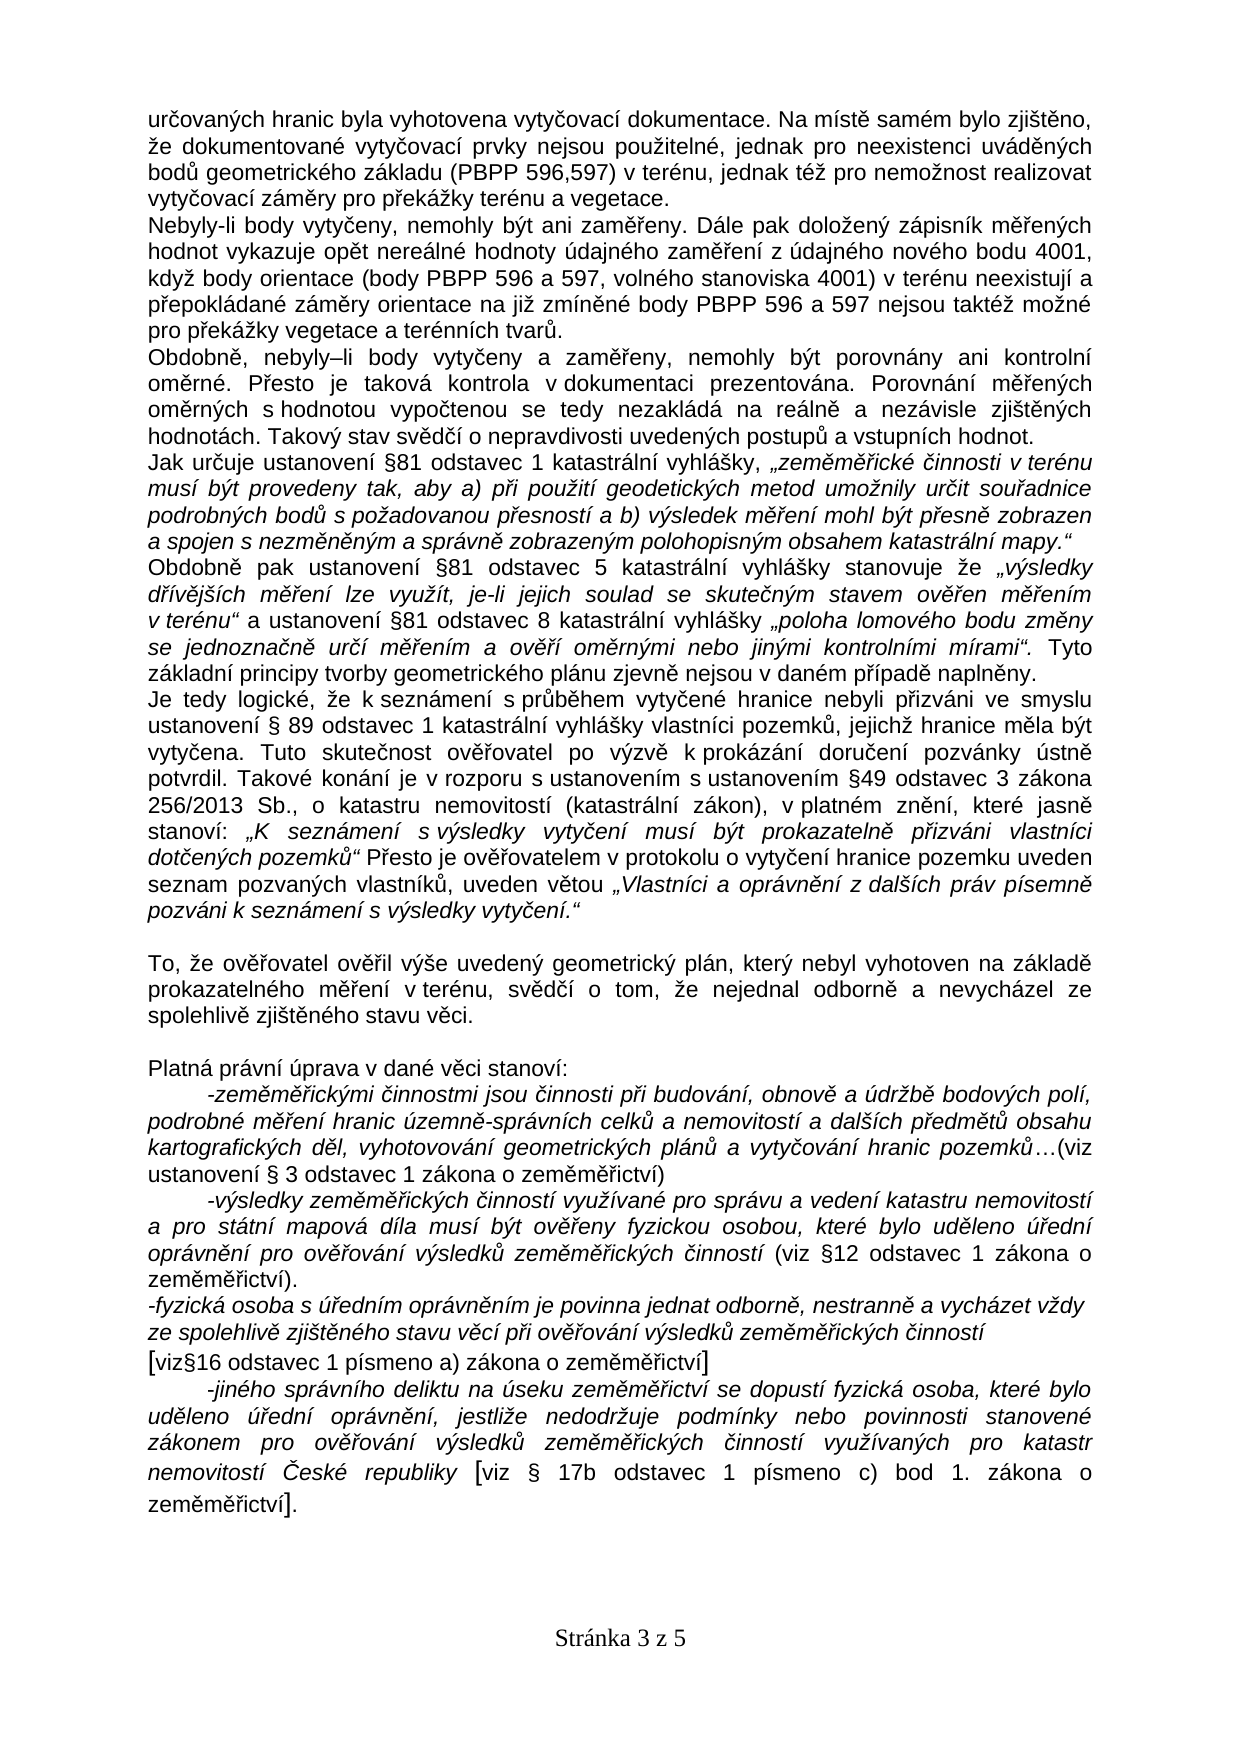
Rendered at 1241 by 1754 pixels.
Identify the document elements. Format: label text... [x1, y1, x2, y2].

text -zeměměřickými činnostmi jsou činnosti při budování, obnově a údržbě bodových polí, podrobné měření hranic územně-správních celků a nemovitostí a dalších předmětů obsahu kartografických děl, vyhotovování geometrických plánů a vytyčování hranic pozemků…(viz ustanovení § 3 odstavec 1 zákona o zeměměřictví) [148, 1081, 1092, 1187]
text [viz§16 odstavec 1 písmeno a) zákona o zeměměřictví] [148, 1345, 1092, 1376]
title Je tedy logické, že k seznámení s průběhem vytyčené hranice nebyli přizváni ve smyslu ustanovení § 89 odstavec 1 katastrální vyhlášky vlastníci pozemků, jejichž hranice měla být vytyčena. Tuto skutečnost ověřovatel po výzvě k prokázání doručení pozvánky ústně potvrdil. Takové konání je v rozporu s ustanovením s ustanovením §49 odstavec 3 zákona 256/2013 Sb., o katastru nemovitostí (katastrální zákon), v platném znění, které jasně stanoví: „K seznámení s výsledky vytyčení musí být prokazatelně přizváni vlastníci dotčených pozemků“ Přesto je ověřovatelem v protokolu o vytyčení hranice pozemku uveden seznam pozvaných vlastníků, uveden větou „Vlastníci a oprávnění z dalších práv písemně pozváni k seznámení s výsledky vytyčení.“ [148, 686, 1092, 923]
title To, že ověřovatel ověřil výše uvedený geometrický plán, který nebyl vyhotoven na základě prokazatelného měření v terénu, svědčí o tom, že nejednal odborně a nevycházel ze spolehlivě zjištěného stavu věci. [148, 950, 1092, 1029]
title Nebyly-li body vytyčeny, nemohly být ani zaměřeny. Dále pak doložený zápisník měřených hodnot vykazuje opět nereálné hodnoty údajného zaměření z údajného nového bodu 4001, když body orientace (body PBPP 596 a 597, volného stanoviska 4001) v terénu neexistují a přepokládané záměry orientace na již zmíněné body PBPP 596 a 597 nejsou taktéž možné pro překážky vegetace a terénních tvarů. [148, 212, 1092, 343]
text -fyzická osoba s úředním oprávněním je povinna jednat odborně, nestranně a vycházet vždy ze spolehlivě zjištěného stavu věcí při ověřování výsledků zeměměřických činností [148, 1292, 1092, 1345]
text -jiného správního deliktu na úseku zeměměřictví se dopustí fyzická osoba, které bylo uděleno úřední oprávnění, jestliže nedodržuje podmínky nebo povinnosti stanovené zákonem pro ověřování výsledků zeměměřických činností využívaných pro katastr nemovitostí České republiky [viz § 17b odstavec 1 písmeno c) bod 1. zákona o zeměměřictví]. [148, 1376, 1092, 1518]
title Platná právní úprava v dané věci stanoví: [148, 1055, 1092, 1081]
title Obdobně, nebyly–li body vytyčeny a zaměřeny, nemohly být porovnány ani kontrolní oměrné. Přesto je taková kontrola v dokumentaci prezentována. Porovnání měřených oměrných s hodnotou vypočtenou se tedy nezakládá na reálně a nezávisle zjištěných hodnotách. Takový stav svědčí o nepravdivosti uvedených postupů a vstupních hodnot. [148, 343, 1092, 449]
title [148, 106, 1092, 212]
title Obdobně pak ustanovení §81 odstavec 5 katastrální vyhlášky stanovuje že „výsledky dřívějších měření lze využít, je-li jejich soulad se skutečným stavem ověřen měřením v terénu“ a ustanovení §81 odstavec 8 katastrální vyhlášky „poloha lomového bodu změny se jednoznačně určí měřením a ověří oměrnými nebo jinými kontrolními mírami“. Tyto základní principy tvorby geometrického plánu zjevně nejsou v daném případě naplněny. [148, 554, 1092, 686]
title Jak určuje ustanovení §81 odstavec 1 katastrální vyhlášky, „zeměměřické činnosti v terénu musí být provedeny tak, aby a) při použití geodetických metod umožnily určit souřadnice podrobných bodů s požadovanou přesností a b) výsledek měření mohl být přesně zobrazen a spojen s nezměněným a správně zobrazeným polohopisným obsahem katastrální mapy.“ [148, 449, 1092, 554]
title -výsledky zeměměřických činností využívané pro správu a vedení katastru nemovitostí a pro státní mapová díla musí být ověřeny fyzickou osobou, které bylo uděleno úřední oprávnění pro ověřování výsledků zeměměřických činností (viz §12 odstavec 1 zákona o zeměměřictví). [148, 1187, 1092, 1292]
